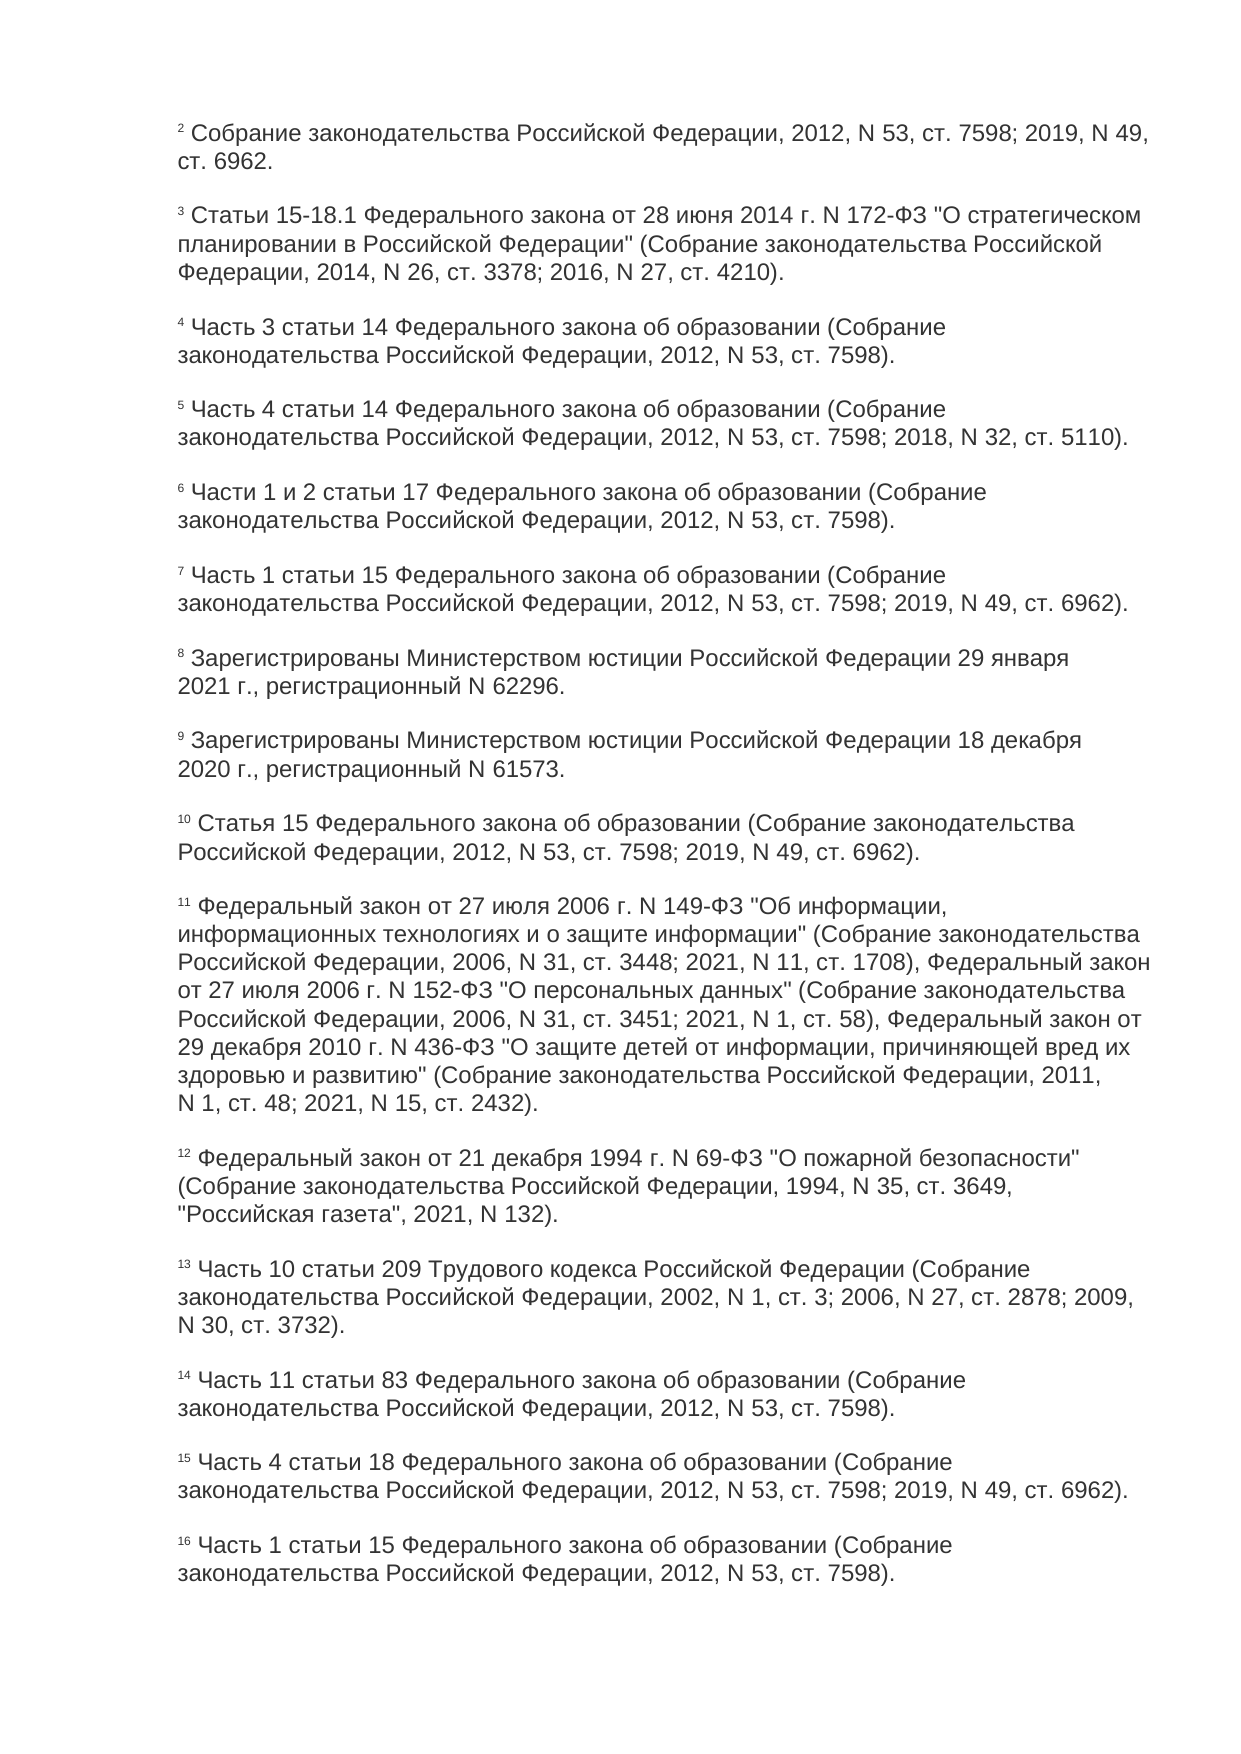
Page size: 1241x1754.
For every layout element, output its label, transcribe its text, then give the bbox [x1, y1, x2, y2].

text 4 Часть 3 статьи 14 Федерального закона об образовании (Собрание законодательства Российской Федерации, 2012, N 53, ст. 7598). [177, 312, 1152, 368]
text 6 Части 1 и 2 статьи 17 Федерального закона об образовании (Собрание законодательства Российской Федерации, 2012, N 53, ст. 7598). [177, 477, 1152, 534]
text 13 Часть 10 статьи 209 Трудового кодекса Российской Федерации (Собрание законодательства Российской Федерации, 2002, N 1, ст. 3; 2006, N 27, ст. 2878; 2009, N 30, ст. 3732). [177, 1254, 1152, 1338]
text 9 Зарегистрированы Министерством юстиции Российской Федерации 18 декабря 2020 г., регистрационный N 61573. [177, 726, 1152, 782]
text 15 Часть 4 статьи 18 Федерального закона об образовании (Собрание законодательства Российской Федерации, 2012, N 53, ст. 7598; 2019, N 49, ст. 6962). [177, 1448, 1152, 1504]
text 14 Часть 11 статьи 83 Федерального закона об образовании (Собрание законодательства Российской Федерации, 2012, N 53, ст. 7598). [177, 1365, 1152, 1421]
text 2 Собрание законодательства Российской Федерации, 2012, N 53, ст. 7598; 2019, N 49, ст. 6962. [177, 118, 1152, 174]
text 12 Федеральный закон от 21 декабря 1994 г. N 69-ФЗ "О пожарной безопасности" (Собрание законодательства Российской Федерации, 1994, N 35, ст. 3649, "Российская газета", 2021, N 132). [177, 1143, 1152, 1227]
text 10 Статья 15 Федерального закона об образовании (Собрание законодательства Российской Федерации, 2012, N 53, ст. 7598; 2019, N 49, ст. 6962). [177, 809, 1152, 865]
text 5 Часть 4 статьи 14 Федерального закона об образовании (Собрание законодательства Российской Федерации, 2012, N 53, ст. 7598; 2018, N 32, ст. 5110). [177, 395, 1152, 451]
text 16 Часть 1 статьи 15 Федерального закона об образовании (Собрание законодательства Российской Федерации, 2012, N 53, ст. 7598). [177, 1531, 1152, 1587]
text 11 Федеральный закон от 27 июля 2006 г. N 149-ФЗ "Об информации, информационных технологиях и о защите информации" (Собрание законодательства Российской Федерации, 2006, N 31, ст. 3448; 2021, N 11, ст. 1708), Федеральный закон от 27 июля 2006 г. N 152-ФЗ "О персональных данных" (Собрание законодательства Российской Федерации, 2006, N 31, ст. 3451; 2021, N 1, ст. 58), Федеральный закон от 29 декабря 2010 г. N 436-ФЗ "О защите детей от информации, причиняющей вред их здоровью и развитию" (Собрание законодательства Российской Федерации, 2011, N 1, ст. 48; 2021, N 15, ст. 2432). [177, 892, 1152, 1117]
text 3 Статьи 15-18.1 Федерального закона от 28 июня 2014 г. N 172-ФЗ "О стратегическом планировании в Российской Федерации" (Собрание законодательства Российской Федерации, 2014, N 26, ст. 3378; 2016, N 27, ст. 4210). [177, 201, 1152, 285]
text 8 Зарегистрированы Министерством юстиции Российской Федерации 29 января 2021 г., регистрационный N 62296. [177, 643, 1152, 699]
text 7 Часть 1 статьи 15 Федерального закона об образовании (Собрание законодательства Российской Федерации, 2012, N 53, ст. 7598; 2019, N 49, ст. 6962). [177, 560, 1152, 617]
